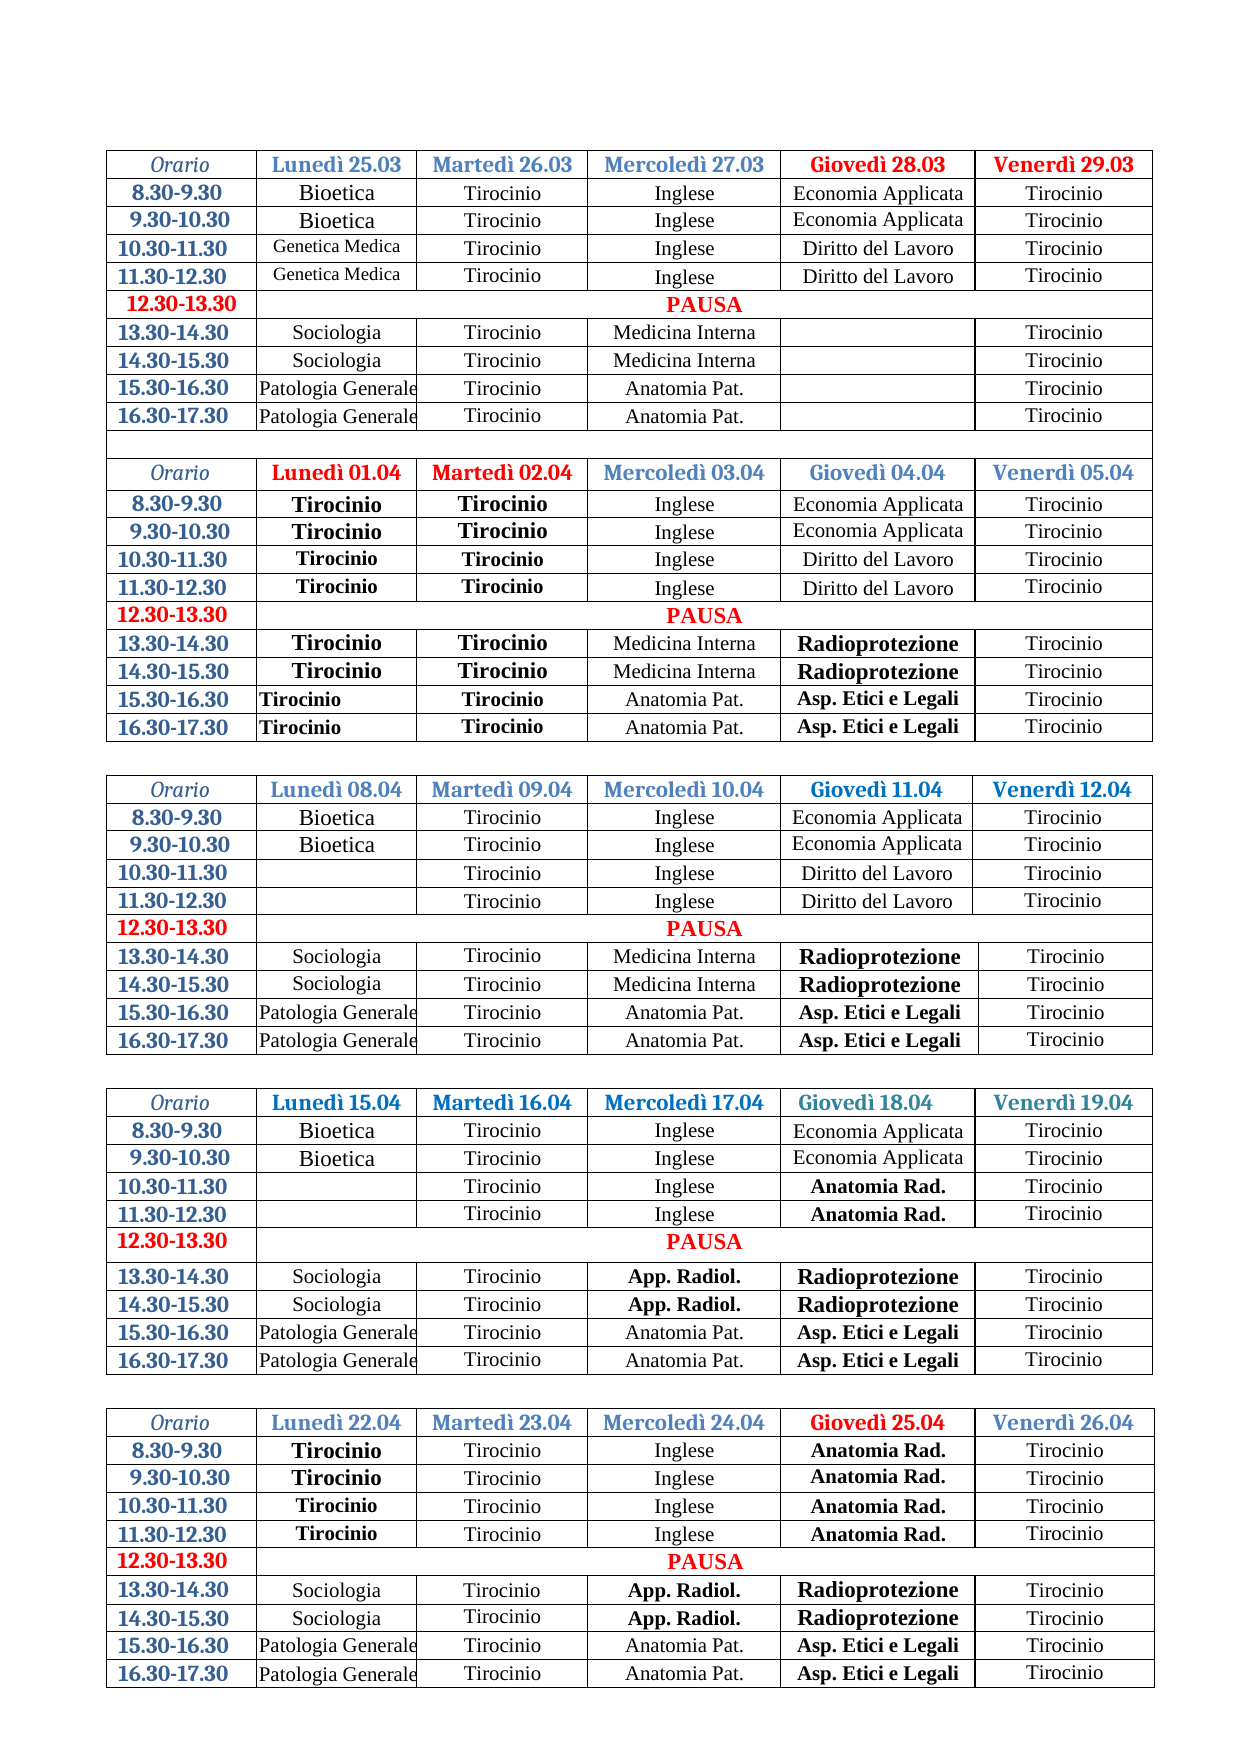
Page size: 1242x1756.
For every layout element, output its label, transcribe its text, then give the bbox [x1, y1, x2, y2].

table_cell Tirocinio Tirocinio [417, 999, 587, 1026]
table_cell Asp. Etici e Legali [781, 1027, 978, 1054]
table_cell Anatomia Pat. [588, 375, 780, 402]
table_cell 14.30-15.30 [107, 1605, 256, 1631]
table_cell Tirocinio [257, 1521, 416, 1547]
table_cell Anatomia Pat. [588, 1319, 780, 1346]
table_cell Tirocinio [417, 319, 587, 346]
table_cell Tirocinio Tirocinio [417, 1493, 587, 1520]
table_cell Inglese [588, 1465, 780, 1492]
table_cell Sociologia [257, 1263, 416, 1290]
table_cell Tirocinio Tirocinio [417, 860, 587, 887]
table_cell 15.30-16.30 [107, 1319, 256, 1346]
table_cell PAUSA [257, 1228, 1152, 1262]
table_cell Inglese [588, 263, 780, 289]
table_cell Inglese [588, 518, 780, 545]
table_cell 9.30-10.30 [107, 1465, 256, 1492]
table_cell Anatomia Pat. [588, 999, 780, 1026]
table_cell Tirocinio [257, 574, 416, 601]
table_cell Economia Applicata [781, 207, 974, 234]
table_cell Tirocinio [257, 630, 416, 657]
table_cell 8.30-9.30 [107, 1437, 256, 1463]
table_cell 11.30-12.30 [107, 1201, 256, 1227]
table_cell 8.30-9.30 [107, 179, 256, 206]
table_cell Economia Applicata [781, 831, 972, 858]
table_cell Tirocinio [417, 1027, 587, 1054]
table_header Mercoledì 10.04 [588, 776, 780, 803]
table_cell Inglese [588, 1201, 780, 1227]
table_header Orario [107, 1089, 256, 1116]
table_cell 8.30-9.30 [107, 491, 256, 517]
table_cell Medicina Interna [588, 319, 780, 346]
table_cell Radioprotezione [781, 1263, 974, 1290]
table_cell Asp. Etici e Legali [781, 714, 974, 741]
table_cell 13.30-14.30 [107, 1576, 256, 1603]
table_cell Radioprotezione [781, 1291, 974, 1318]
table_cell Tirocinio [417, 686, 587, 713]
table_cell Tirocinio [417, 943, 587, 970]
table_header Martedì 23.04 [417, 1409, 587, 1436]
table_cell Tirocinio Tirocinio [417, 1632, 587, 1659]
table_cell Tirocinio [979, 971, 1152, 998]
table_cell [257, 1201, 416, 1227]
table_cell 12.30-13.30 [107, 915, 256, 942]
table_cell Tirocinio [417, 518, 587, 545]
table_cell 13.30-14.30 [107, 630, 256, 657]
table_cell Anatomia Pat. [588, 1347, 780, 1374]
table_cell 10.30-11.30 [107, 1173, 256, 1200]
table_cell Tirocinio [976, 714, 1152, 741]
table_cell Tirocinio [417, 804, 587, 830]
table_cell Inglese [588, 1145, 780, 1172]
table_cell Patologia Generale [257, 1632, 416, 1659]
table_cell Diritto del Lavoro [781, 574, 974, 601]
table_cell Tirocinio Tirocinio [976, 686, 1152, 713]
table_cell Anatomia Pat. [588, 1632, 780, 1659]
table_cell Inglese [588, 1437, 780, 1463]
table_header Orario [107, 151, 256, 178]
table_cell PAUSA [257, 602, 1152, 629]
table_cell Diritto del Lavoro [781, 263, 974, 289]
table_cell Radioprotezione [781, 943, 978, 970]
table_cell Diritto del Lavoro [781, 546, 974, 573]
table_cell Sociologia [257, 347, 416, 373]
table_cell Tirocinio [417, 179, 587, 206]
table_cell Tirocinio [973, 804, 1152, 830]
table_cell Tirocinio [976, 1576, 1154, 1603]
table_cell Anatomia Pat. [588, 1660, 780, 1687]
table_cell 8.30-9.30 [107, 1117, 256, 1143]
table_cell 9.30-10.30 [107, 831, 256, 858]
table_cell 16.30-17.30 [107, 714, 256, 741]
table_cell Tirocinio [257, 546, 416, 573]
table_cell PAUSA [257, 291, 1152, 318]
table_cell Tirocinio [976, 1145, 1152, 1172]
table_cell Genetica Medica [257, 235, 416, 262]
table_cell Bioetica [257, 1145, 416, 1172]
table_cell Tirocinio Tirocinio [976, 375, 1152, 402]
table_cell Genetica Medica [257, 263, 416, 289]
table_cell 13.30-14.30 [107, 1263, 256, 1290]
table_cell 14.30-15.30 [107, 658, 256, 685]
table_cell [781, 375, 974, 402]
table_cell Inglese [588, 574, 780, 601]
table_cell Tirocinio [417, 1263, 587, 1290]
table_cell 16.30-17.30 [107, 403, 256, 429]
table_cell 13.30-14.30 [107, 943, 256, 970]
table_cell Anatomia Pat. [588, 686, 780, 713]
table_cell Tirocinio [417, 403, 587, 429]
table_cell 14.30-15.30 [107, 971, 256, 998]
table_cell Tirocinio [417, 630, 587, 657]
table_cell Tirocinio Tirocinio [417, 1319, 587, 1346]
table_cell Tirocinio [417, 1117, 587, 1143]
table_cell Anatomia Rad. [781, 1521, 974, 1547]
table_cell Anatomia Rad. [781, 1493, 974, 1520]
table_cell Tirocinio [976, 518, 1152, 545]
table_cell Bioetica [257, 831, 416, 858]
table_cell Tirocinio [417, 1465, 587, 1492]
table_cell 10.30-11.30 [107, 235, 256, 262]
table_cell Tirocinio [417, 831, 587, 858]
table_cell Radioprotezione [781, 630, 974, 657]
table_cell Inglese [588, 1493, 780, 1520]
table_cell Inglese [588, 179, 780, 206]
table_cell Radioprotezione [781, 971, 978, 998]
table_cell Diritto del Lavoro [781, 860, 972, 887]
table_cell Bioetica [257, 207, 416, 234]
table_cell 12.30-13.30 [107, 1548, 256, 1575]
table_cell App. Radiol. [588, 1576, 780, 1603]
table_cell Diritto del Lavoro [781, 888, 972, 914]
table_cell Tirocinio [417, 1201, 587, 1227]
table_cell 10.30-11.30 [107, 546, 256, 573]
table_cell 15.30-16.30 [107, 686, 256, 713]
table_cell 14.30-15.30 [107, 347, 256, 373]
table_cell Patologia Generale [257, 375, 416, 402]
table_cell Tirocinio [417, 888, 587, 914]
table_cell Patologia Generale [257, 1347, 416, 1374]
table_cell 12.30-13.30 [107, 602, 256, 629]
table_cell Tirocinio [417, 347, 587, 373]
table_cell Tirocinio [976, 1263, 1152, 1290]
table_cell 9.30-10.30 [107, 518, 256, 545]
table_cell Tirocinio [976, 1660, 1154, 1687]
table_cell Tirocinio [417, 574, 587, 601]
table_cell Medicina Interna [588, 971, 780, 998]
table_cell Patologia Generale [257, 403, 416, 429]
table_cell [257, 1173, 416, 1200]
table_cell Tirocinio [973, 831, 1152, 858]
table_cell [107, 431, 1152, 458]
table_cell Tirocinio [976, 1347, 1152, 1374]
table_cell Asp. Etici e Legali [781, 1319, 974, 1346]
table_cell Sociologia [257, 1291, 416, 1318]
table_cell Sociologia [257, 1576, 416, 1603]
table_cell Tirocinio [976, 1605, 1154, 1631]
table_cell Tirocinio Tirocinio [976, 546, 1152, 573]
table_cell Tirocinio [976, 1201, 1152, 1227]
table_cell 11.30-12.30 [107, 263, 256, 289]
table_cell Asp. Etici e Legali [781, 999, 978, 1026]
table_cell Asp. Etici e Legali [781, 1347, 974, 1374]
table_cell 16.30-17.30 [107, 1347, 256, 1374]
table_cell Tirocinio [417, 658, 587, 685]
table_cell Radioprotezione [781, 1605, 974, 1631]
table_cell Sociologia [257, 1605, 416, 1631]
table_cell 12.30-13.30 [107, 291, 256, 318]
table_header Lunedì 08.04 [257, 776, 416, 803]
table_cell Economia Applicata [781, 491, 974, 517]
table_cell 15.30-16.30 [107, 375, 256, 402]
table_cell Anatomia Pat. [588, 1027, 780, 1054]
table_cell 11.30-12.30 [107, 574, 256, 601]
table_cell Inglese [588, 1521, 780, 1547]
table_cell App. Radiol. [588, 1291, 780, 1318]
table_cell Anatomia Pat. [588, 714, 780, 741]
table_cell Tirocinio Tirocinio [976, 1632, 1154, 1659]
table_cell Inglese [588, 1173, 780, 1200]
table_cell Tirocinio [976, 1117, 1152, 1143]
table_cell [781, 319, 974, 346]
table_cell Inglese [588, 1117, 780, 1143]
table_cell Economia Applicata [781, 179, 974, 206]
table_cell Tirocinio [976, 347, 1152, 373]
table_cell Economia Applicata [781, 1145, 974, 1172]
table_cell 9.30-10.30 [107, 207, 256, 234]
table_cell Tirocinio [976, 658, 1152, 685]
table_cell Tirocinio [257, 1465, 416, 1492]
table_cell Asp. Etici e Legali [781, 686, 974, 713]
table_cell Tirocinio [417, 1145, 587, 1172]
table_cell Inglese [588, 831, 780, 858]
table_cell Tirocinio [257, 658, 416, 685]
table_cell Anatomia Pat. [588, 403, 780, 429]
table_header Mercoledì 27.03 [588, 151, 780, 178]
table_cell PAUSA [257, 1548, 1154, 1575]
table_cell Tirocinio [417, 263, 587, 289]
table_cell Anatomia Rad. [781, 1201, 974, 1227]
table_cell Tirocinio Tirocinio [976, 235, 1152, 262]
table_cell Tirocinio Tirocinio [979, 999, 1152, 1026]
table_cell Tirocinio [257, 491, 416, 517]
table_cell Martedì 02.04 [417, 459, 587, 489]
table_cell Orario [107, 459, 256, 489]
table_cell Radioprotezione [781, 1576, 974, 1603]
table_header Giovedì 11.04 [781, 776, 972, 803]
table_cell Tirocinio [417, 1291, 587, 1318]
table_cell Tirocinio Tirocinio [417, 1173, 587, 1200]
table_cell Tirocinio [257, 714, 416, 741]
table_cell Tirocinio Tirocinio [417, 375, 587, 402]
table_header Martedì 26.03 [417, 151, 587, 178]
table_cell Tirocinio [976, 1291, 1152, 1318]
table_cell Tirocinio [979, 1027, 1152, 1054]
table_cell 16.30-17.30 [107, 1660, 256, 1687]
table_cell Tirocinio [976, 1465, 1154, 1492]
table_cell Anatomia Rad. [781, 1465, 974, 1492]
table_cell Inglese [588, 546, 780, 573]
table_cell Tirocinio [417, 1347, 587, 1374]
table_cell Lunedì 01.04 [257, 459, 416, 489]
table_cell Tirocinio [976, 179, 1152, 206]
table_cell Bioetica [257, 804, 416, 830]
table_cell Inglese [588, 235, 780, 262]
table_cell Tirocinio Tirocinio [973, 860, 1152, 887]
table_cell Inglese [588, 860, 780, 887]
table_header Lunedì 22.04 [257, 1409, 416, 1436]
table_header Venerdì 19.04 [976, 1089, 1152, 1116]
table_cell Tirocinio Tirocinio [976, 1319, 1152, 1346]
table_cell 8.30-9.30 [107, 804, 256, 830]
table_header Mercoledì 17.04 [588, 1089, 780, 1116]
table_cell Giovedì 04.04 [781, 459, 974, 489]
table_cell [781, 347, 974, 373]
table_cell 9.30-10.30 [107, 1145, 256, 1172]
table_header Giovedì 25.04 [781, 1409, 974, 1436]
table_header Orario [107, 1409, 256, 1436]
table_cell Asp. Etici e Legali [781, 1632, 974, 1659]
table_cell Economia Applicata [781, 1117, 974, 1143]
table_cell Inglese [588, 804, 780, 830]
table_cell Tirocinio [417, 207, 587, 234]
table_cell Medicina Interna [588, 943, 780, 970]
table_cell 10.30-11.30 [107, 1493, 256, 1520]
table_header Venerdì 12.04 [973, 776, 1152, 803]
table_cell Tirocinio [257, 1437, 416, 1463]
table_header Mercoledì 24.04 [588, 1409, 780, 1436]
table_cell Tirocinio Tirocinio [417, 235, 587, 262]
table_cell Tirocinio [976, 574, 1152, 601]
table_cell Medicina Interna [588, 630, 780, 657]
table_cell Tirocinio Tirocinio [976, 1493, 1154, 1520]
table_cell 11.30-12.30 [107, 1521, 256, 1547]
table_cell Tirocinio [417, 1437, 587, 1463]
table_cell Patologia Generale [257, 1319, 416, 1346]
table_header Giovedì 28.03 [781, 151, 974, 178]
table_cell 10.30-11.30 [107, 860, 256, 887]
table_cell Mercoledì 03.04 [588, 459, 780, 489]
table_cell App. Radiol. [588, 1605, 780, 1631]
table_cell Radioprotezione [781, 658, 974, 685]
table_cell Tirocinio [976, 403, 1152, 429]
table_header Venerdì 29.03 [976, 151, 1152, 178]
table_header Orario [107, 776, 256, 803]
table_cell Inglese [588, 888, 780, 914]
table_cell Tirocinio [417, 1605, 587, 1631]
table_cell Medicina Interna [588, 658, 780, 685]
table_cell Asp. Etici e Legali [781, 1660, 974, 1687]
table_cell Tirocinio [976, 263, 1152, 289]
table_cell Patologia Generale [257, 999, 416, 1026]
table_cell Inglese [588, 207, 780, 234]
table_cell Tirocinio [976, 319, 1152, 346]
table_cell Tirocinio [417, 971, 587, 998]
table_cell Tirocinio [979, 943, 1152, 970]
table_cell Tirocinio [976, 207, 1152, 234]
table_cell Anatomia Rad. [781, 1437, 974, 1463]
table_cell Anatomia Rad. [781, 1173, 974, 1200]
table_cell Tirocinio [976, 1437, 1154, 1463]
table_cell Patologia Generale [257, 1660, 416, 1687]
table_cell Tirocinio [257, 518, 416, 545]
table_cell Sociologia [257, 943, 416, 970]
table_cell [781, 403, 974, 429]
table_header Martedì 09.04 [417, 776, 587, 803]
table_cell Patologia Generale [257, 1027, 416, 1054]
table_cell [257, 888, 416, 914]
table_cell Tirocinio [976, 491, 1152, 517]
table_cell App. Radiol. [588, 1263, 780, 1290]
table_cell Tirocinio [257, 686, 416, 713]
table_cell PAUSA [257, 915, 1152, 942]
table_cell 13.30-14.30 [107, 319, 256, 346]
table_header Lunedì 25.03 [257, 151, 416, 178]
table_cell Economia Applicata [781, 518, 974, 545]
table_cell 12.30-13.30 [107, 1228, 256, 1262]
table_cell Bioetica [257, 179, 416, 206]
table_header Martedì 16.04 [417, 1089, 587, 1116]
table_cell Tirocinio [417, 714, 587, 741]
table_cell 15.30-16.30 [107, 999, 256, 1026]
table_header Lunedì 15.04 [257, 1089, 416, 1116]
table_cell Tirocinio [417, 1576, 587, 1603]
table_cell Sociologia [257, 319, 416, 346]
table_cell Diritto del Lavoro [781, 235, 974, 262]
table_cell 14.30-15.30 [107, 1291, 256, 1318]
table_cell Economia Applicata [781, 804, 972, 830]
table_cell Tirocinio [976, 1521, 1154, 1547]
table_cell Inglese [588, 491, 780, 517]
table_cell Tirocinio [417, 1521, 587, 1547]
table_cell Tirocinio Tirocinio [976, 1173, 1152, 1200]
table_cell Bioetica [257, 1117, 416, 1143]
table_cell [257, 860, 416, 887]
table_cell Tirocinio [417, 491, 587, 517]
table_cell 11.30-12.30 [107, 888, 256, 914]
table_cell Venerdì 05.04 [976, 459, 1152, 489]
table_cell Tirocinio [973, 888, 1152, 914]
table_header Venerdì 26.04 [976, 1409, 1154, 1436]
table_cell Sociologia [257, 971, 416, 998]
table_cell 16.30-17.30 [107, 1027, 256, 1054]
table_cell Tirocinio [417, 546, 587, 573]
table_cell Medicina Interna [588, 347, 780, 373]
table_cell 15.30-16.30 [107, 1632, 256, 1659]
table_cell Tirocinio [976, 630, 1152, 657]
table_cell Tirocinio [417, 1660, 587, 1687]
table_header Giovedì 18.04 [781, 1089, 974, 1116]
table_cell Tirocinio [257, 1493, 416, 1520]
